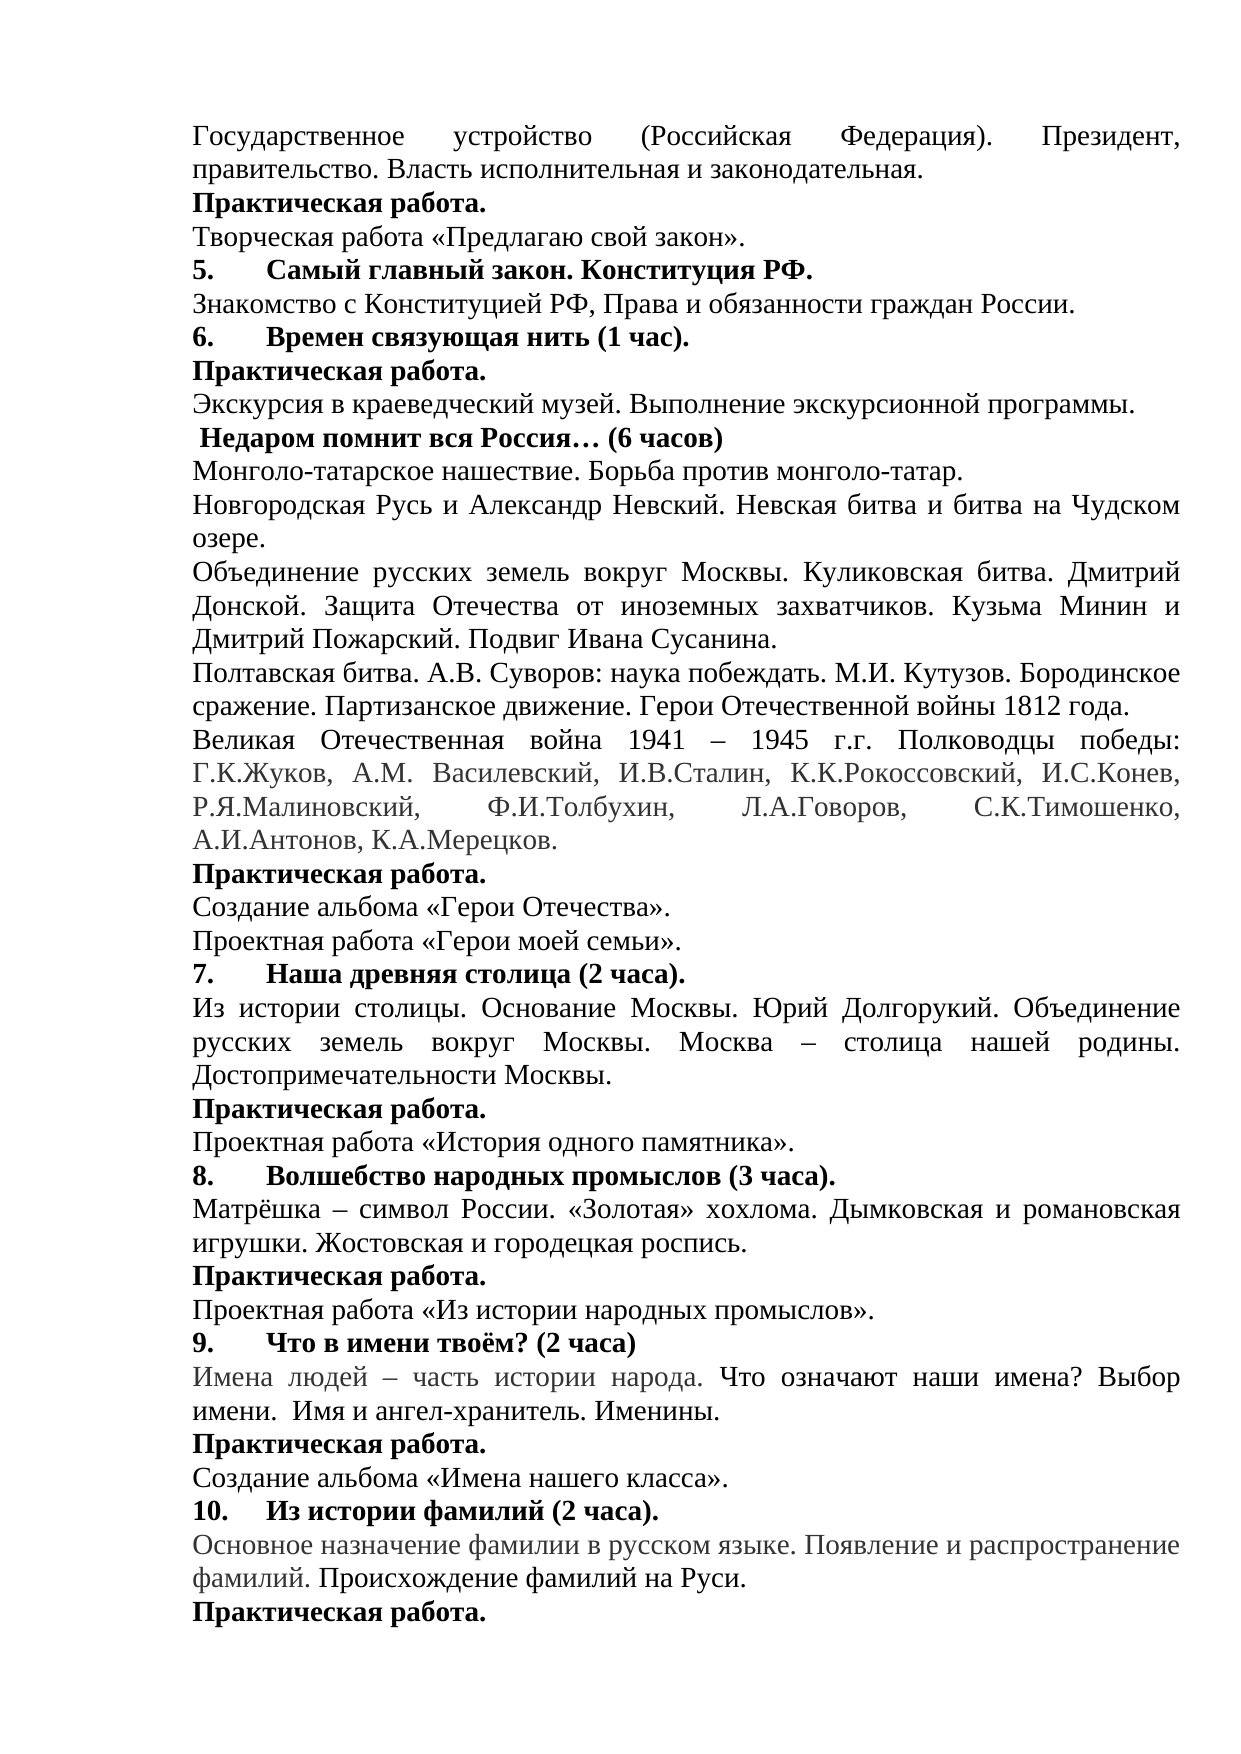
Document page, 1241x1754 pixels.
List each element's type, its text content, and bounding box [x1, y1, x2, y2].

list Объединение русских земель вокруг Москвы. Куликовская битва. Дмитрий Донской. Защита Отечества от иноземных захватчиков. Кузьма Минин и Дмитрий Пожарский. Подвиг Ивана Сусанина. [192, 554, 1181, 655]
list Практическая работа. [192, 1258, 1181, 1292]
list Практическая работа. [192, 856, 1181, 889]
list Знакомство с Конституцией РФ, Права и обязанности граждан России. [192, 286, 1181, 319]
list Что в имени твоём? (2 часа) [192, 1326, 1181, 1359]
list Из истории столицы. Основание Москвы. Юрий Долгорукий. Объединение русских земель вокруг Москвы. Москва – столица нашей родины. Достопримечательности Москвы. [192, 990, 1181, 1091]
list Имена людей – часть истории народа. Что означают наши имена? Выбор имени. Имя и ангел-хранитель. Именины. [192, 1359, 1181, 1426]
list Экскурсия в краеведческий музей. Выполнение экскурсионной программы. [192, 386, 1181, 420]
list Практическая работа. [192, 1594, 1181, 1627]
list Проектная работа «Из истории народных промыслов». [192, 1292, 1181, 1326]
list Полтавская битва. А.В. Суворов: наука побеждать. М.И. Кутузов. Бородинское сражение. Партизанское движение. Герои Отечественной войны 1812 года. [192, 655, 1181, 722]
list Великая Отечественная война 1941 – 1945 г.г. Полководцы победы: Г.К.Жуков, A.M. Василевский, И.В.Сталин, К.К.Рокоссовский, И.С.Конев, Р.Я.Малиновский, Ф.И.Толбухин, Л.А.Говоров, С.К.Тимошенко, А.И.Антонов, К.А.Мерецков. [192, 822, 1181, 856]
list Практическая работа. [192, 185, 1181, 219]
list Недаром помнит вся Россия… (6 часов) [192, 420, 1181, 453]
list Из истории фамилий (2 часа). [192, 1493, 1181, 1527]
list Наша древняя столица (2 часа). [192, 957, 1181, 990]
list Самый главный закон. Конституция РФ. [192, 252, 1181, 286]
list Монголо-татарское нашествие. Борьба против монголо-татар. [192, 453, 1181, 487]
list Великая Отечественная война 1941 – 1945 г.г. Полководцы победы: Г.К.Жуков, A.M. Василевский, И.В.Сталин, К.К.Рокоссовский, И.С.Конев, Р.Я.Малиновский, Ф.И.Толбухин, Л.А.Говоров, С.К.Тимошенко, А.И.Антонов, К.А.Мерецков. [192, 722, 1181, 755]
list Творческая работа «Предлагаю свой закон». [192, 219, 1181, 252]
list Создание альбома «Имена нашего класса». [192, 1460, 1181, 1493]
list Практическая работа. [192, 353, 1181, 386]
list Матрёшка – символ России. «Золотая» хохлома. Дымковская и романовская игрушки. Жостовская и городецкая роспись. [192, 1191, 1181, 1258]
list Практическая работа. [192, 1426, 1181, 1460]
list Времен связующая нить (1 час). [192, 319, 1181, 353]
list Создание альбома «Герои Отечества». [192, 889, 1181, 923]
list Проектная работа «Герои моей семьи». [192, 923, 1181, 957]
list Основное назначение фамилии в русском языке. Появление и распространение фамилий. Происхождение фамилий на Руси. [318, 1560, 1181, 1594]
list Проектная работа «История одного памятника». [192, 1124, 1181, 1158]
list Новгородская Русь и Александр Невский. Невская битва и битва на Чудском озере. [192, 487, 1181, 554]
list Волшебство народных промыслов (3 часа). [192, 1158, 1181, 1191]
list Практическая работа. [192, 1091, 1181, 1124]
list Государственное устройство (Российская Федерация). Президент, правительство. Власть исполнительная и законодательная. [192, 118, 1181, 185]
